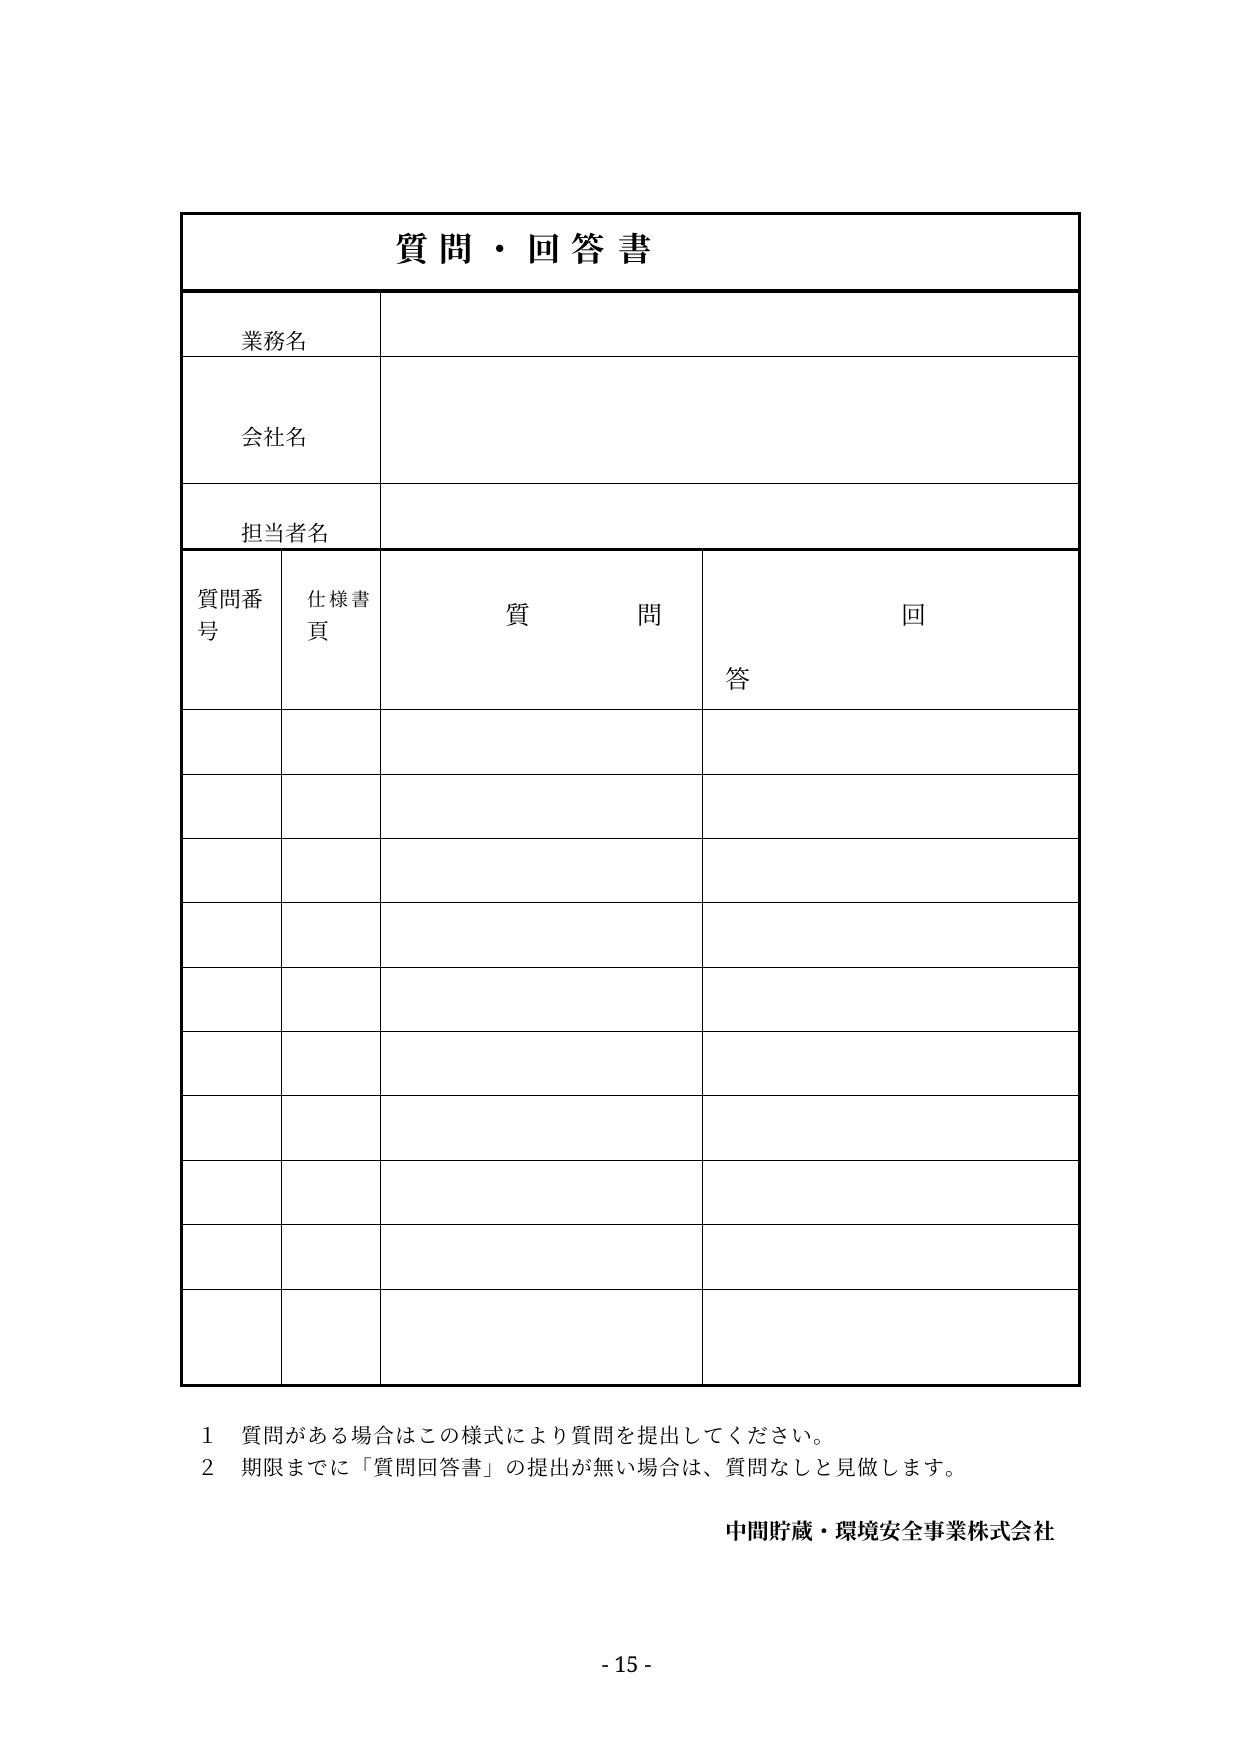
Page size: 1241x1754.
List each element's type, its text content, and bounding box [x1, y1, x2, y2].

table_header 質問・回答書 [183, 215, 1078, 289]
table_cell [183, 968, 281, 1031]
table_cell [183, 1096, 281, 1160]
table_cell 仕様書頁 [282, 551, 380, 709]
table_cell [381, 1225, 702, 1288]
table_cell [282, 839, 380, 902]
table_cell 業務名 [183, 293, 380, 356]
table_cell [183, 1225, 281, 1288]
table_cell [381, 357, 1078, 483]
table_cell [183, 710, 281, 773]
table_cell [703, 1225, 1078, 1288]
table_cell [381, 710, 702, 773]
table_cell 質問番号 [183, 551, 281, 709]
table_cell [703, 1290, 1078, 1384]
table_cell [703, 968, 1078, 1031]
table_cell [183, 903, 281, 967]
table_cell [183, 775, 281, 838]
table_cell [381, 839, 702, 902]
table_cell [183, 1161, 281, 1224]
table_cell [282, 1161, 380, 1224]
table_cell [282, 1096, 380, 1160]
table_cell [703, 1161, 1078, 1224]
table_cell [703, 839, 1078, 902]
table_cell [381, 1032, 702, 1095]
table_cell [381, 293, 1078, 356]
table_cell [282, 1225, 380, 1288]
table_cell [381, 1290, 702, 1384]
text ２ 期限までに「質問回答書」の提出が無い場合は、質問なしと見做します。 [176, 1451, 1077, 1482]
table_cell [282, 1032, 380, 1095]
table_cell [282, 1290, 380, 1384]
table_cell [703, 710, 1078, 773]
table_cell [282, 968, 380, 1031]
table_cell [183, 839, 281, 902]
table_cell [703, 903, 1078, 967]
table_cell [703, 1096, 1078, 1160]
text 中間貯蔵・環境安全事業株式会社 [176, 1514, 1077, 1546]
text １ 質問がある場合はこの様式により質問を提出してください。 [176, 1419, 1077, 1451]
table_cell 会社名 [183, 357, 380, 483]
table_cell [381, 968, 702, 1031]
table_cell [381, 1161, 702, 1224]
table_cell [183, 1032, 281, 1095]
table_cell [282, 903, 380, 967]
table_cell [282, 775, 380, 838]
table_cell [381, 484, 1078, 548]
table_cell [381, 1096, 702, 1160]
table_cell [703, 775, 1078, 838]
table_cell [703, 1032, 1078, 1095]
table_cell 担当者名 [183, 484, 380, 548]
table_cell 回 答 [703, 551, 1078, 709]
table_cell [381, 903, 702, 967]
table_cell [381, 775, 702, 838]
table_cell [282, 710, 380, 773]
table_cell 質 問 [381, 551, 702, 709]
table_cell [183, 1290, 281, 1384]
